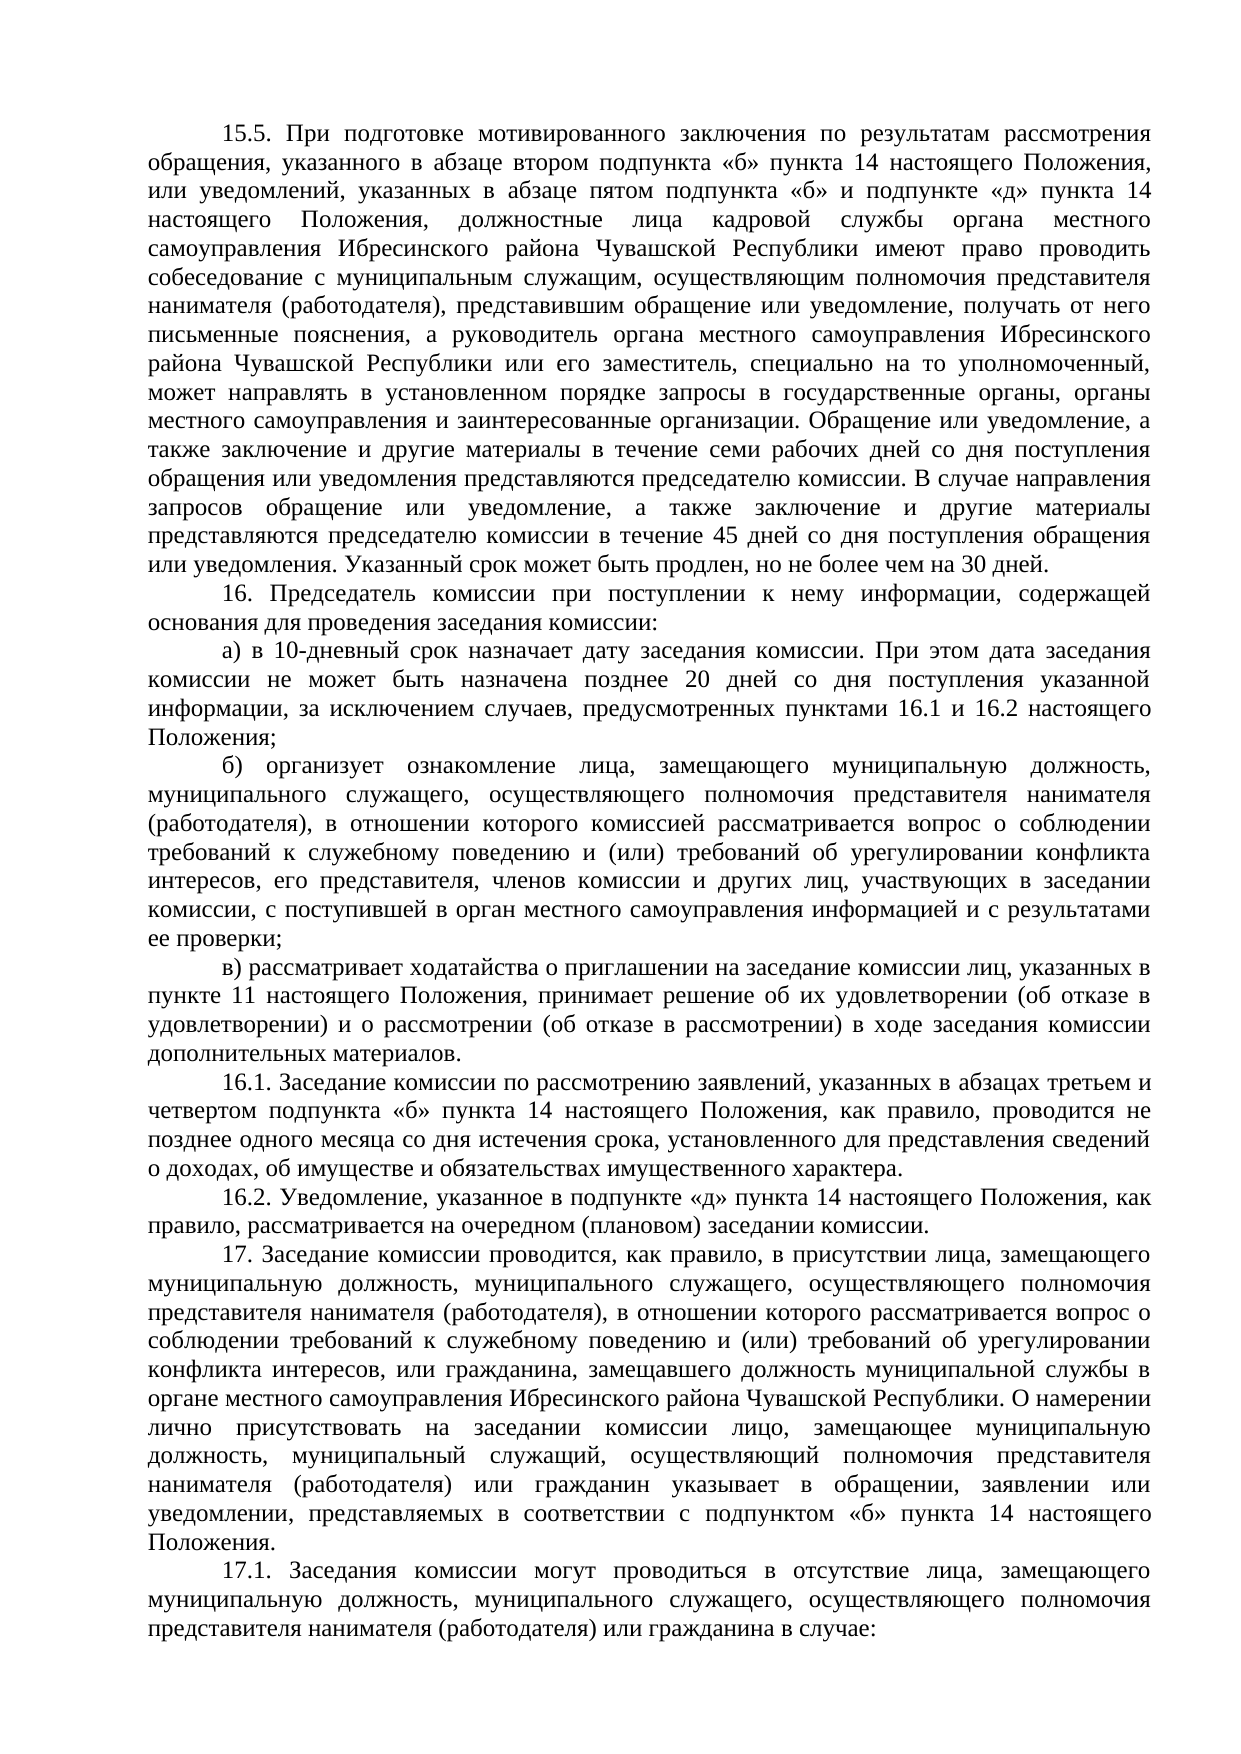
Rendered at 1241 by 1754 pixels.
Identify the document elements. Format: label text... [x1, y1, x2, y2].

text 16. Председатель комиссии при поступлении к нему информации, содержащей основания для проведения заседания комиссии: [148, 578, 1152, 636]
text в) рассматривает ходатайства о приглашении на заседание комиссии лиц, указанных в пункте 11 настоящего Положения, принимает решение об их удовлетворении (об отказе в удовлетворении) и о рассмотрении (об отказе в рассмотрении) в ходе заседания комиссии дополнительных материалов. [148, 952, 1152, 1067]
text 16.1. Заседание комиссии по рассмотрению заявлений, указанных в абзацах третьем и четвертом подпункта «б» пункта 14 настоящего Положения, как правило, проводится не позднее одного месяца со дня истечения срока, установленного для представления сведений о доходах, об имуществе и обязательствах имущественного характера. [148, 1067, 1152, 1182]
text 17.1. Заседания комиссии могут проводиться в отсутствие лица, замещающего муниципальную должность, муниципального служащего, осуществляющего полномочия представителя нанимателя (работодателя) или гражданина в случае: [148, 1556, 1152, 1642]
text 16.2. Уведомление, указанное в подпункте «д» пункта 14 настоящего Положения, как правило, рассматривается на очередном (плановом) заседании комиссии. [148, 1182, 1152, 1239]
text 17. Заседание комиссии проводится, как правило, в присутствии лица, замещающего муниципальную должность, муниципального служащего, осуществляющего полномочия представителя нанимателя (работодателя), в отношении которого рассматривается вопрос о соблюдении требований к служебному поведению и (или) требований об урегулировании конфликта интересов, или гражданина, замещавшего должность муниципальной службы в органе местного самоуправления Ибресинского района Чувашской Республики. О намерении лично присутствовать на заседании комиссии лицо, замещающее муниципальную должность, муниципальный служащий, осуществляющий полномочия представителя нанимателя (работодателя) или гражданин указывает в обращении, заявлении или уведомлении, представляемых в соответствии с подпунктом «б» пункта 14 настоящего Положения. [148, 1239, 1152, 1556]
text 15.5. При подготовке мотивированного заключения по результатам рассмотрения обращения, указанного в абзаце втором подпункта «б» пункта 14 настоящего Положения, или уведомлений, указанных в абзаце пятом подпункта «б» и подпункте «д» пункта 14 настоящего Положения, должностные лица кадровой службы органа местного самоуправления Ибресинского района Чувашской Республики имеют право проводить собеседование с муниципальным служащим, осуществляющим полномочия представителя нанимателя (работодателя), представившим обращение или уведомление, получать от него письменные пояснения, а руководитель органа местного самоуправления Ибресинского района Чувашской Республики или его заместитель, специально на то уполномоченный, может направлять в установленном порядке запросы в государственные органы, органы местного самоуправления и заинтересованные организации. Обращение или уведомление, а также заключение и другие материалы в течение семи рабочих дней со дня поступления обращения или уведомления представляются председателю комиссии. В случае направления запросов обращение или уведомление, а также заключение и другие материалы представляются председателю комиссии в течение 45 дней со дня поступления обращения или уведомления. Указанный срок может быть продлен, но не более чем на 30 дней. [148, 118, 1152, 578]
text а) в 10-дневный срок назначает дату заседания комиссии. При этом дата заседания комиссии не может быть назначена позднее 20 дней со дня поступления указанной информации, за исключением случаев, предусмотренных пунктами 16.1 и 16.2 настоящего Положения; [148, 636, 1152, 751]
text б) организует ознакомление лица, замещающего муниципальную должность, муниципального служащего, осуществляющего полномочия представителя нанимателя (работодателя), в отношении которого комиссией рассматривается вопрос о соблюдении требований к служебному поведению и (или) требований об урегулировании конфликта интересов, его представителя, членов комиссии и других лиц, участвующих в заседании комиссии, с поступившей в орган местного самоуправления информацией и с результатами ее проверки; [148, 751, 1152, 952]
